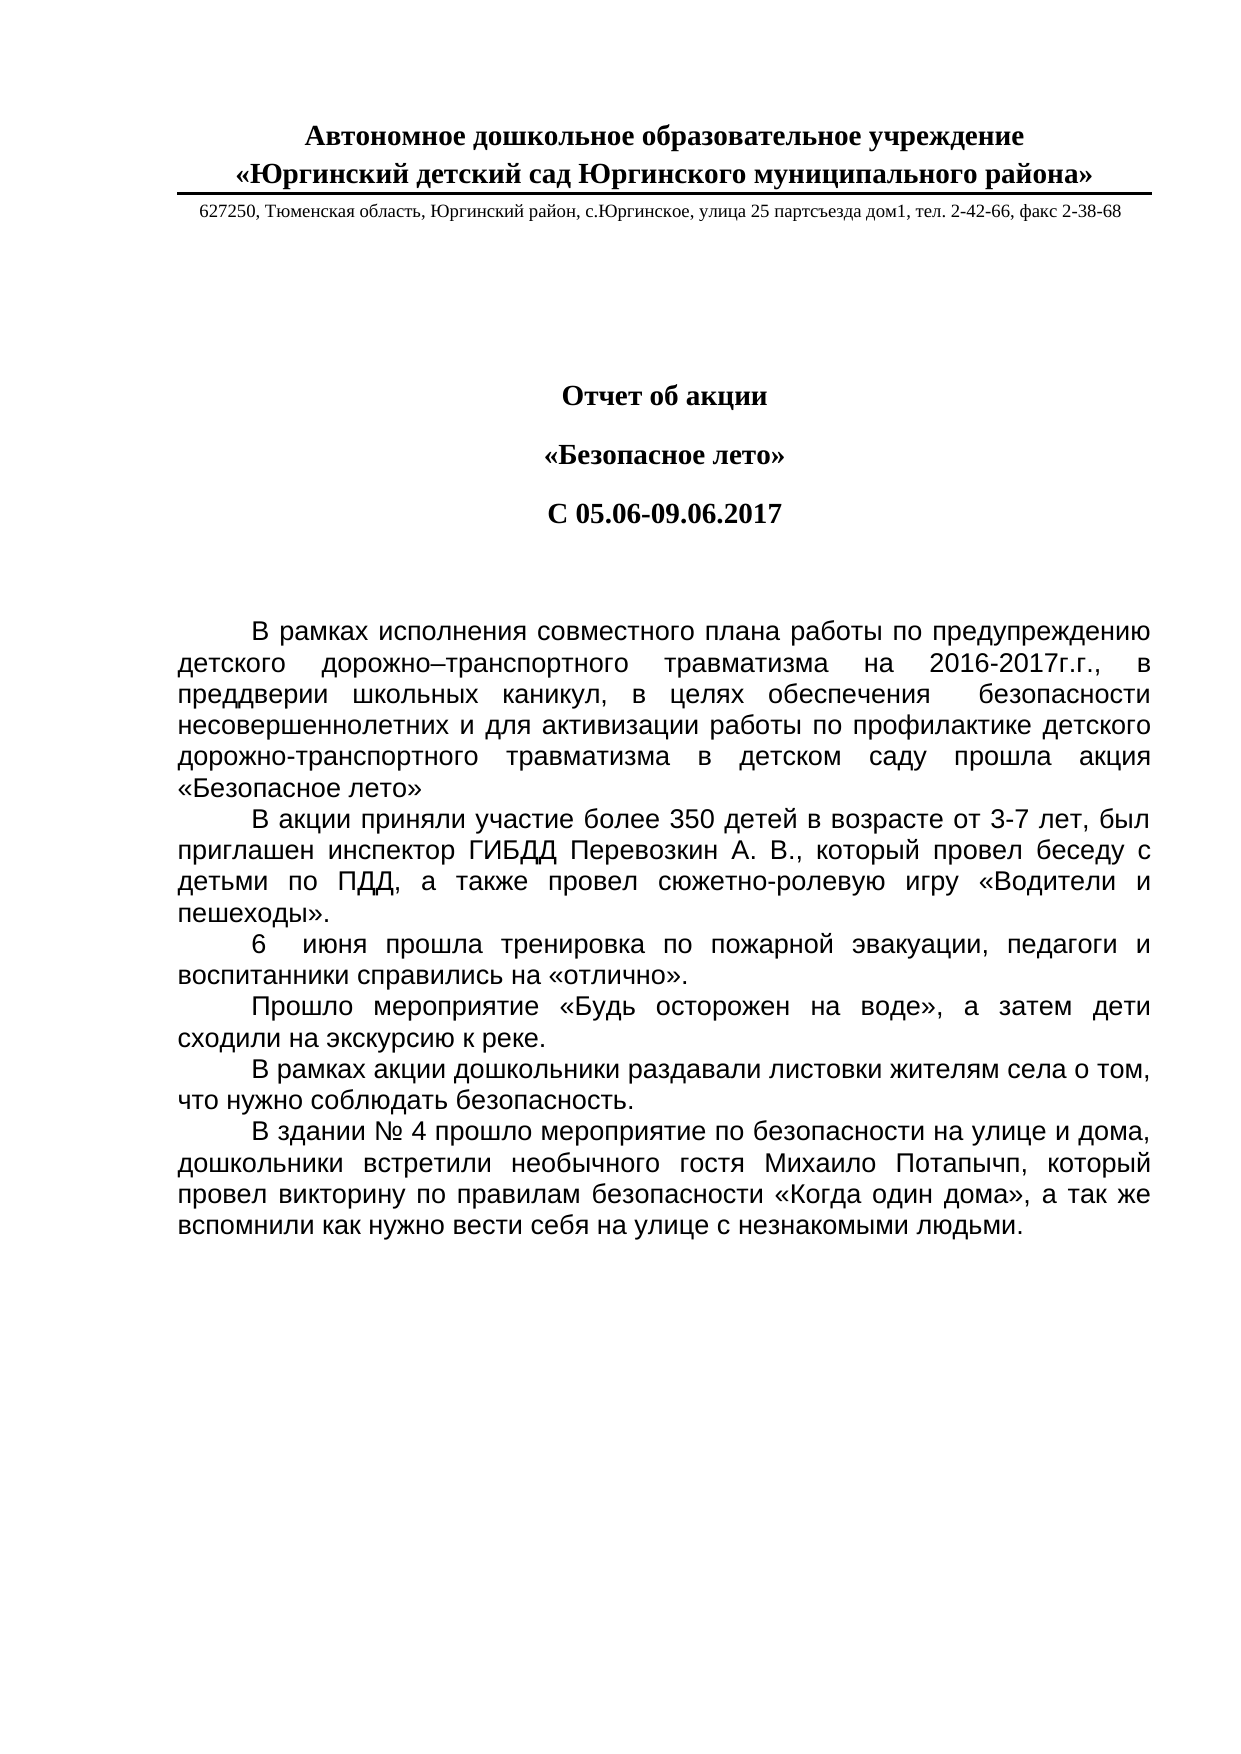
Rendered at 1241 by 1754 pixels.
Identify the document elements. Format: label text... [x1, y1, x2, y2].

text «Юргинский детский сад Юргинского муниципального района» [177, 157, 1152, 192]
text С 05.06-09.06.2017 [177, 497, 1152, 530]
text В акции приняли участие более 350 детей в возрасте от 3-7 лет, был приглашен инспектор ГИБДД Перевозкин А. В., который провел беседу с детьми по ПДД, а также провел сюжетно-ролевую игру «Водители и пешеходы». [177, 803, 1152, 928]
text 6 июня прошла тренировка по пожарной эвакуации, педагоги и воспитанники справились на «отлично». [177, 928, 1152, 990]
text Прошло мероприятие «Будь осторожен на воде», а затем дети сходили на экскурсию к реке. [177, 990, 1152, 1053]
text Отчет об акции [177, 378, 1152, 411]
text Автономное дошкольное образовательное учреждение [177, 118, 1152, 152]
text 627250, Тюменская область, Юргинский район, с.Юргинское, улица 25 партсъезда дом1, тел. 2-42-66, факс 2-38-68 [177, 200, 1152, 222]
text В здании № 4 прошло мероприятие по безопасности на улице и дома, дошкольники встретили необычного гостя Михаило Потапычп, который провел викторину по правилам безопасности «Когда один дома», а так же вспомнили как нужно вести себя на улице с незнакомыми людьми. [177, 1115, 1152, 1240]
text В рамках исполнения совместного плана работы по предупреждению детского дорожно–транспортного травматизма на 2016-2017г.г., в преддверии школьных каникул, в целях обеспечения безопасности несовершеннолетних и для активизации работы по профилактике детского дорожно-транспортного травматизма в детском саду прошла акция «Безопасное лето» [177, 615, 1152, 803]
text В рамках акции дошкольники раздавали листовки жителям села о том, что нужно соблюдать безопасность. [177, 1053, 1152, 1115]
text «Безопасное лето» [177, 437, 1152, 471]
